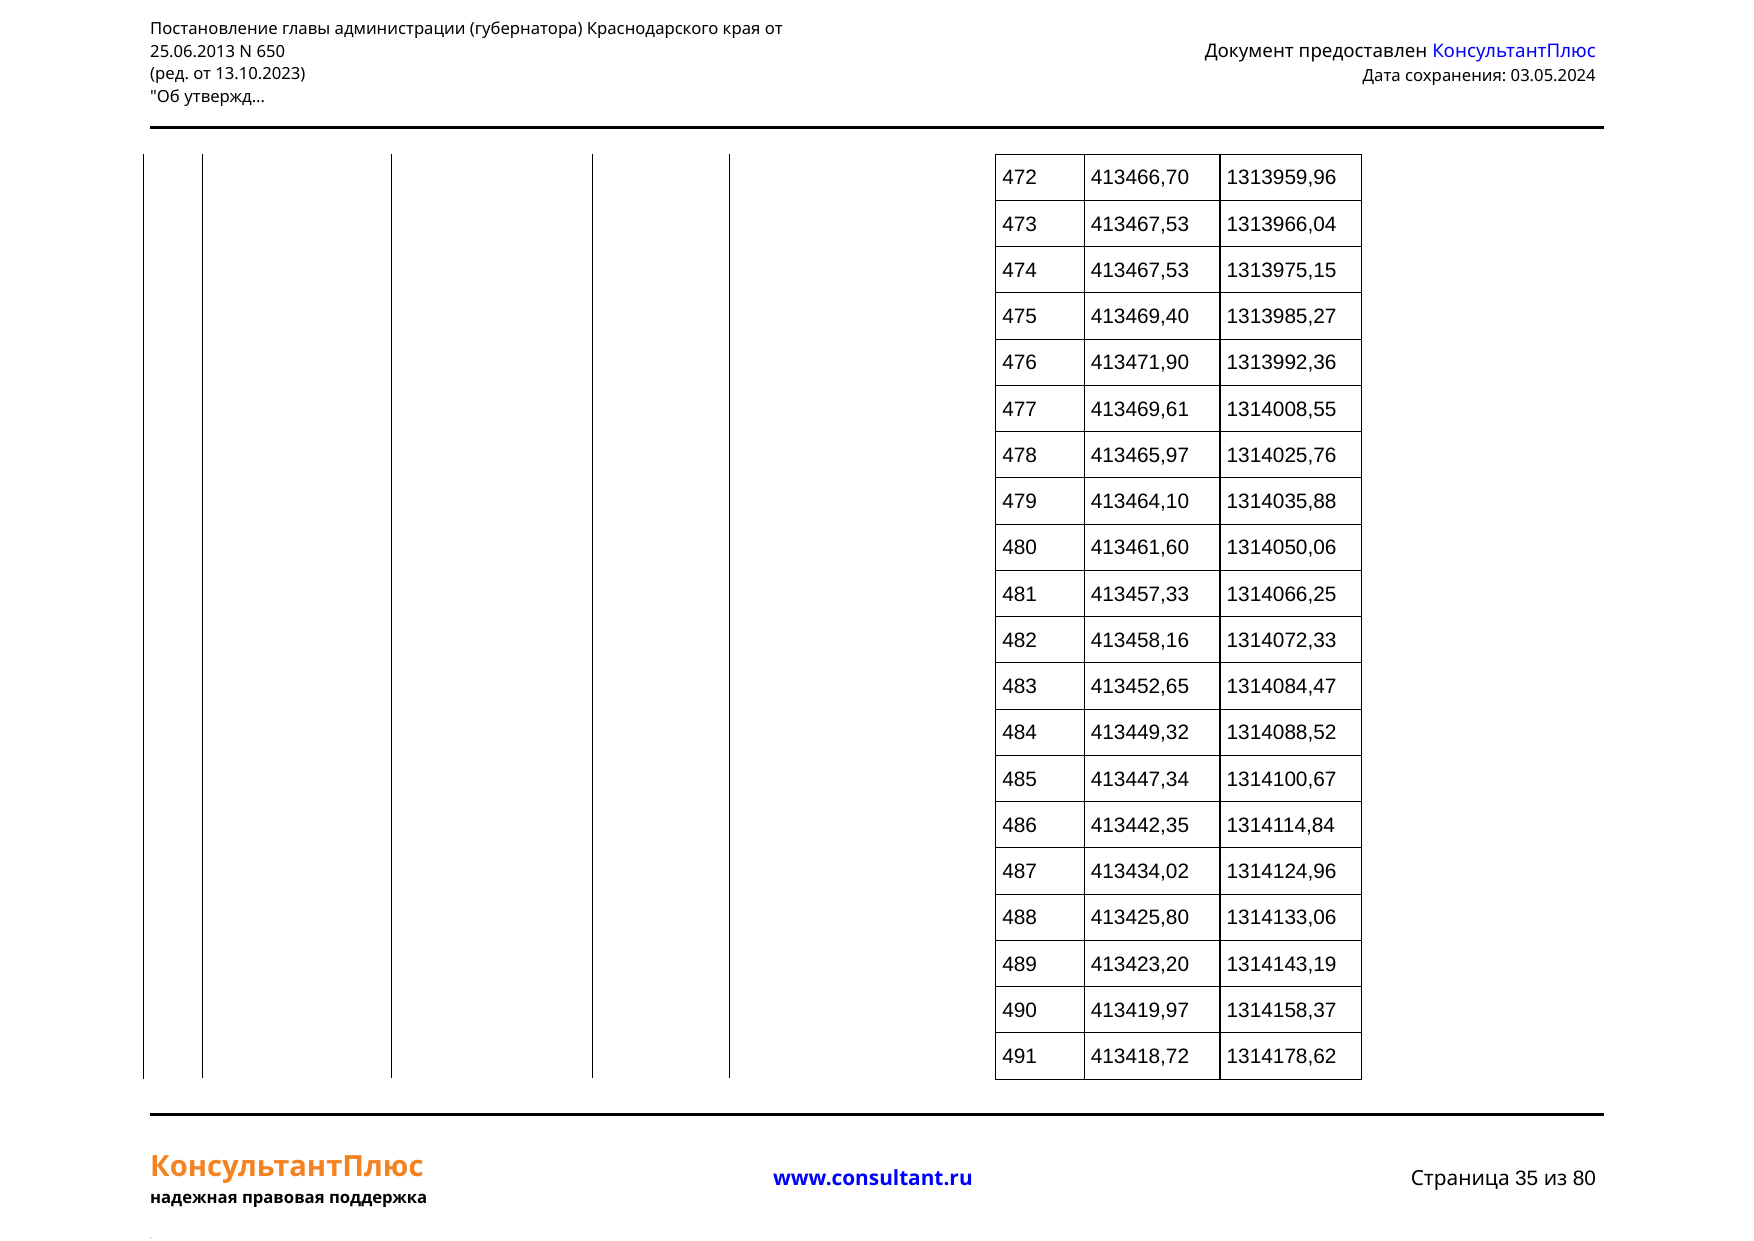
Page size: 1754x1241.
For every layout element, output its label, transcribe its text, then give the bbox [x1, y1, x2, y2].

table_cell 1314133,06 [1221, 895, 1361, 940]
table_cell 472 [996, 155, 1084, 200]
table_cell 1313975,15 [1221, 247, 1361, 292]
table_cell 477 [996, 386, 1084, 431]
table_cell 1314143,19 [1221, 941, 1361, 986]
table_cell 413447,34 [1085, 756, 1219, 801]
table_cell 413467,53 [1085, 247, 1219, 292]
table_cell 1314100,67 [1221, 756, 1361, 801]
table_cell 1314178,62 [1221, 1033, 1361, 1078]
table_cell 475 [996, 293, 1084, 338]
table_cell 1314158,37 [1221, 987, 1361, 1032]
table_cell 413458,16 [1085, 617, 1219, 662]
table_cell 413469,40 [1085, 293, 1219, 338]
table_cell 1314084,47 [1221, 663, 1361, 708]
table_cell 485 [996, 756, 1084, 801]
table_cell 413425,80 [1085, 895, 1219, 940]
table_cell 1314035,88 [1221, 478, 1361, 523]
table_cell 491 [996, 1033, 1084, 1078]
table_cell 1313985,27 [1221, 293, 1361, 338]
table_cell 413464,10 [1085, 478, 1219, 523]
table_cell 413469,61 [1085, 386, 1219, 431]
table_cell 1313959,96 [1221, 155, 1361, 200]
table_cell 413442,35 [1085, 802, 1219, 847]
table_cell 413434,02 [1085, 848, 1219, 893]
table_cell 413418,72 [1085, 1033, 1219, 1078]
table_cell 479 [996, 478, 1084, 523]
table_cell 413457,33 [1085, 571, 1219, 616]
table_cell 413466,70 [1085, 155, 1219, 200]
table_cell 486 [996, 802, 1084, 847]
table_cell 1314066,25 [1221, 571, 1361, 616]
table_cell 484 [996, 710, 1084, 755]
table_cell 483 [996, 663, 1084, 708]
table_cell 1314025,76 [1221, 432, 1361, 477]
table_cell 487 [996, 848, 1084, 893]
table_cell 481 [996, 571, 1084, 616]
table_cell 413461,60 [1085, 525, 1219, 570]
table_cell 413419,97 [1085, 987, 1219, 1032]
table_cell 1313992,36 [1221, 340, 1361, 385]
table_cell 1314114,84 [1221, 802, 1361, 847]
table_cell 473 [996, 201, 1084, 246]
table_cell 1314072,33 [1221, 617, 1361, 662]
table_cell 478 [996, 432, 1084, 477]
table_cell 413467,53 [1085, 201, 1219, 246]
table_cell 480 [996, 525, 1084, 570]
table_cell 1313966,04 [1221, 201, 1361, 246]
table_cell 1314008,55 [1221, 386, 1361, 431]
table_cell 413465,97 [1085, 432, 1219, 477]
table_cell 488 [996, 895, 1084, 940]
table_cell 482 [996, 617, 1084, 662]
table_cell 413449,32 [1085, 710, 1219, 755]
table_cell 1314124,96 [1221, 848, 1361, 893]
table_cell 1314050,06 [1221, 525, 1361, 570]
table_cell 413452,65 [1085, 663, 1219, 708]
table_cell 490 [996, 987, 1084, 1032]
table_cell 1314088,52 [1221, 710, 1361, 755]
table_cell 489 [996, 941, 1084, 986]
table_cell 476 [996, 340, 1084, 385]
table_cell 413423,20 [1085, 941, 1219, 986]
table_cell 474 [996, 247, 1084, 292]
table_cell 413471,90 [1085, 340, 1219, 385]
